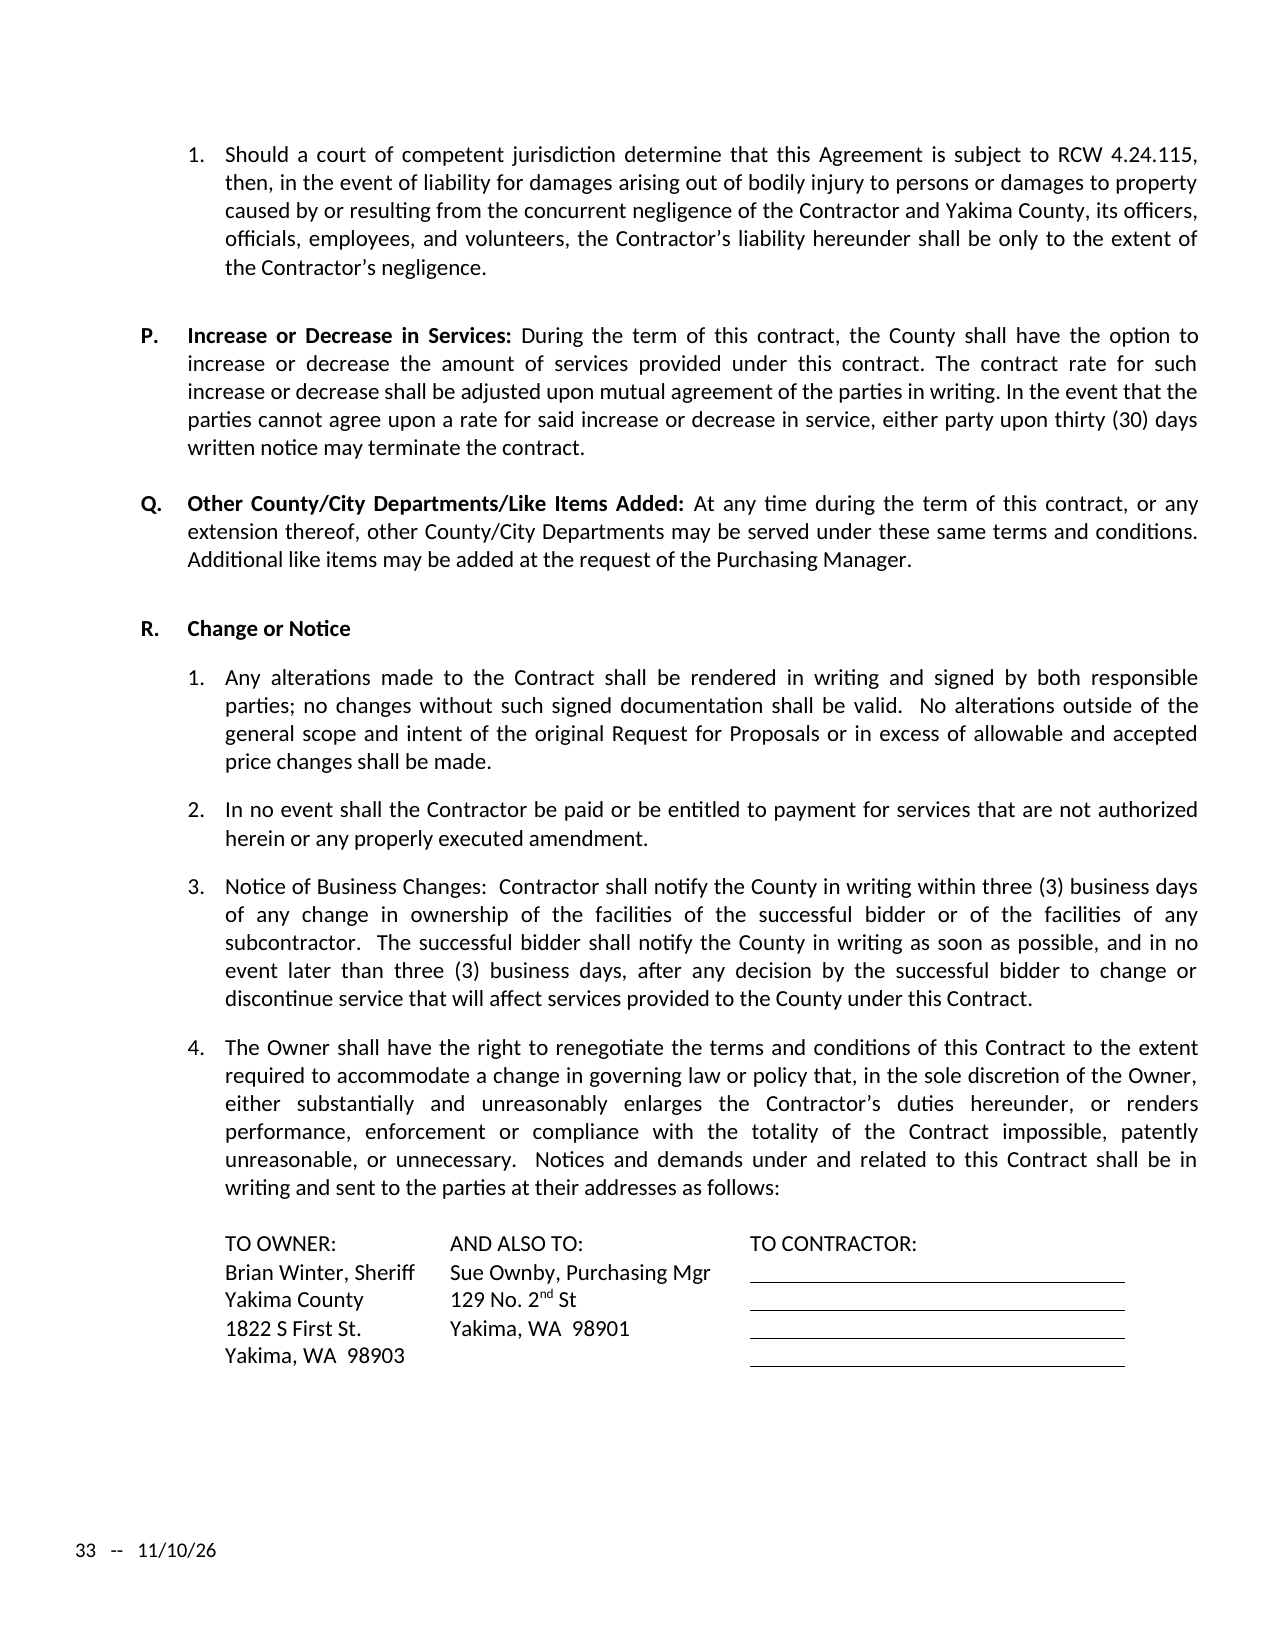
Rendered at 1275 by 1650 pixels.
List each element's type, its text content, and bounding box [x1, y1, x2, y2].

text TO OWNER: AND ALSO TO: TO CONTRACTOR: [75, 1229, 1200, 1258]
subtitle Notice of Business Changes: Contractor shall notify the County in writing within three (3) business days of any change in ownership of the facilities of the successful bidder or of the facilities of any subcontractor. The successful bidder shall notify the County in writing as soon as possible, and in no event later than three (3) business days, after any decision by the successful bidder to change or discontinue service that will affect services provided to the County under this Contract. [187, 872, 1200, 1013]
subtitle Any alterations made to the Contract shall be rendered in writing and signed by both responsible parties; no changes without such signed documentation shall be valid. No alterations outside of the general scope and intent of the original Request for Proposals or in excess of allowable and accepted price changes shall be made. [187, 663, 1200, 775]
subtitle Increase or Decrease in Services: During the term of this contract, the County shall have the option to increase or decrease the amount of services provided under this contract. The contract rate for such increase or decrease shall be adjusted upon mutual agreement of the parties in writing. In the event that the parties cannot agree upon a rate for said increase or decrease in service, either party upon thirty (30) days written notice may terminate the contract. [141, 321, 1200, 461]
text Yakima County 129 No. 2nd St [75, 1286, 1200, 1314]
subtitle In no event shall the Contractor be paid or be entitled to payment for services that are not authorized herein or any properly executed amendment. [187, 796, 1200, 852]
subtitle Should a court of competent jurisdiction determine that this Agreement is subject to RCW 4.24.115, then, in the event of liability for damages arising out of bodily injury to persons or damages to property caused by or resulting from the concurrent negligence of the Contractor and Yakima County, its officers, officials, employees, and volunteers, the Contractor’s liability hereunder shall be only to the extent of the Contractor’s negligence. [187, 141, 1200, 281]
text 1822 S First St. Yakima, WA 98901 [75, 1314, 1200, 1342]
text Yakima, WA 98903 [150, 1342, 1200, 1370]
text Brian Winter, Sheriff Sue Ownby, Purchasing Mgr [75, 1258, 1200, 1286]
subtitle The Owner shall have the right to renegotiate the terms and conditions of this Contract to the extent required to accommodate a change in governing law or policy that, in the sole discretion of the Owner, either substantially and unreasonably enlarges the Contractor’s duties hereunder, or renders performance, enforcement or compliance with the totality of the Contract impossible, patently unreasonable, or unnecessary. Notices and demands under and related to this Contract shall be in writing and sent to the parties at their addresses as follows: [187, 1033, 1200, 1202]
subtitle Change or Notice [141, 614, 1200, 642]
subtitle Other County/City Departments/Like Items Added: At any time during the term of this contract, or any extension thereof, other County/City Departments may be served under these same terms and conditions. Additional like items may be added at the request of the Purchasing Manager. [141, 489, 1200, 573]
